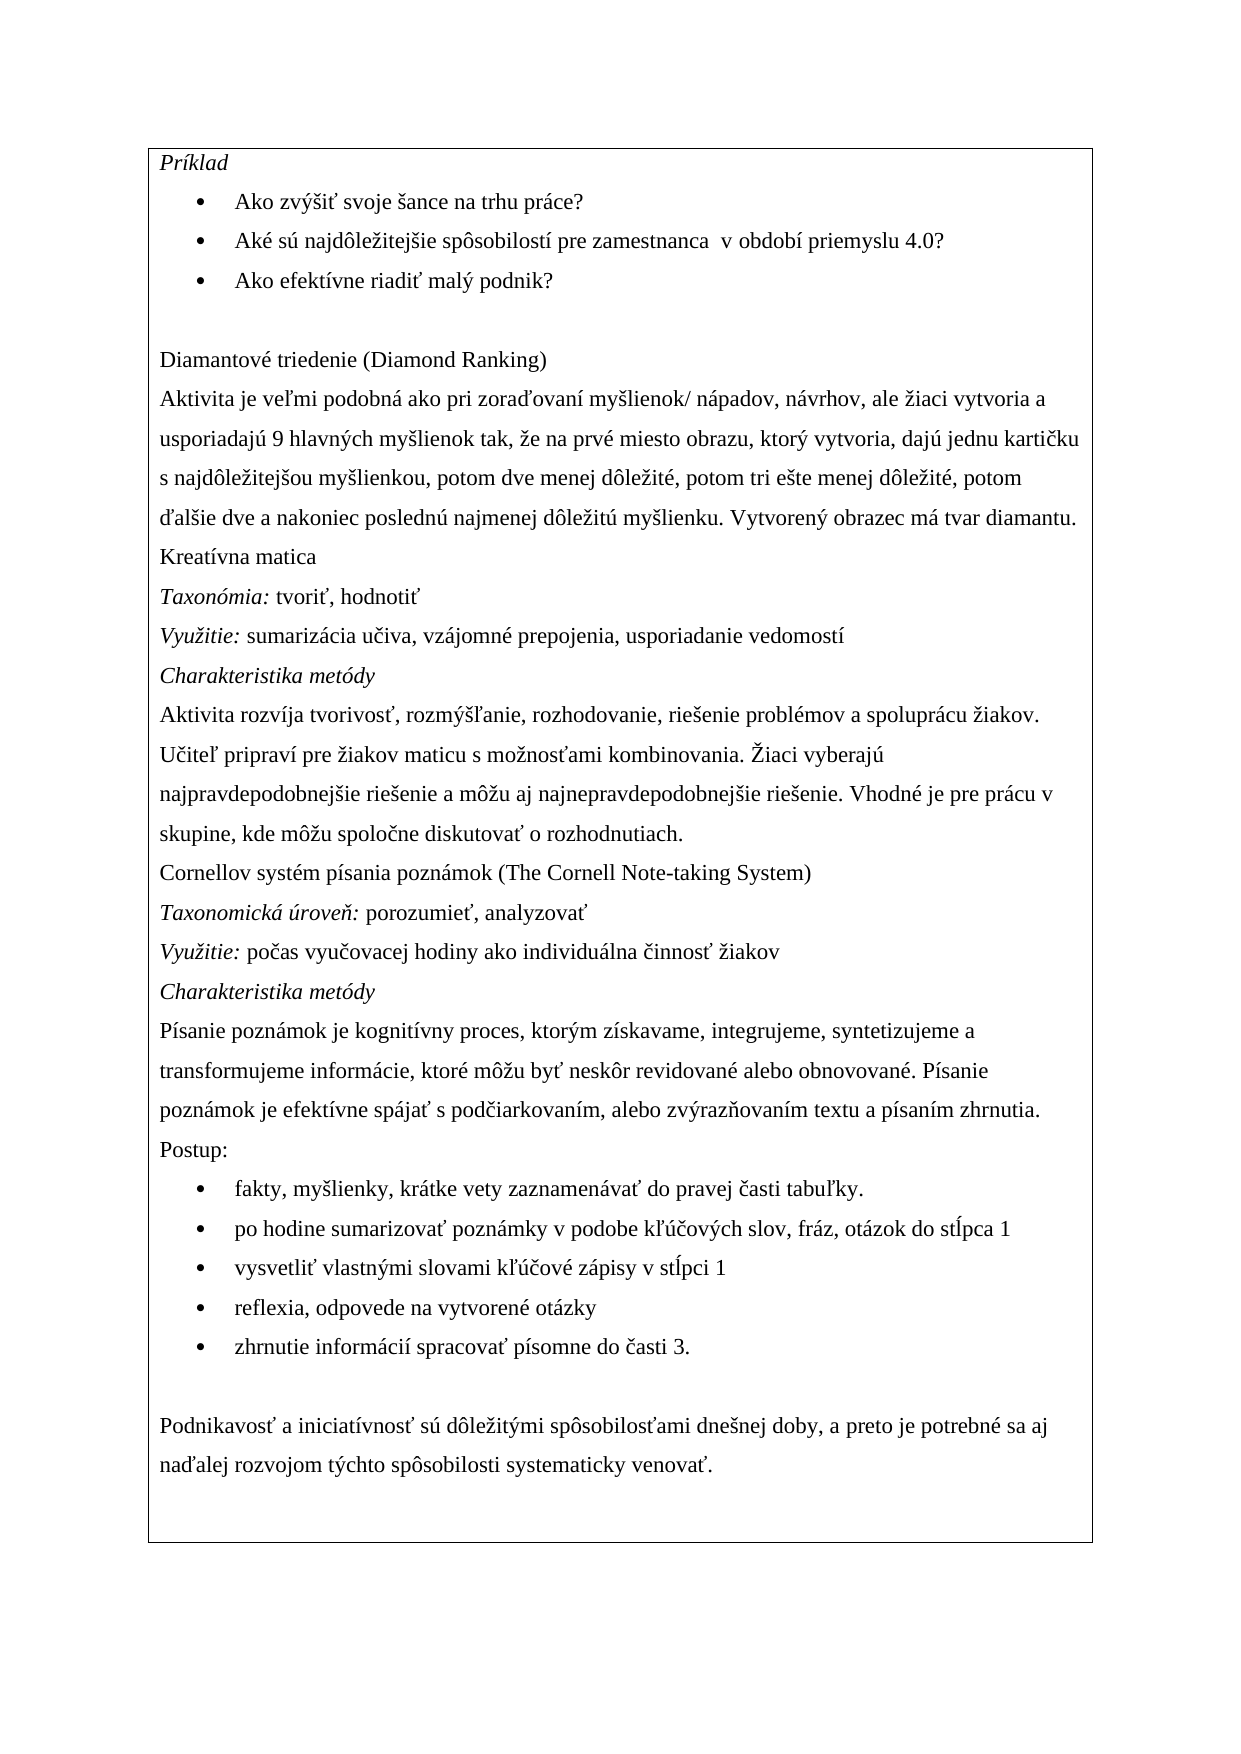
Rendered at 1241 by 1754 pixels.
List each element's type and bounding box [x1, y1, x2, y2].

table_header [149, 149, 1092, 1542]
